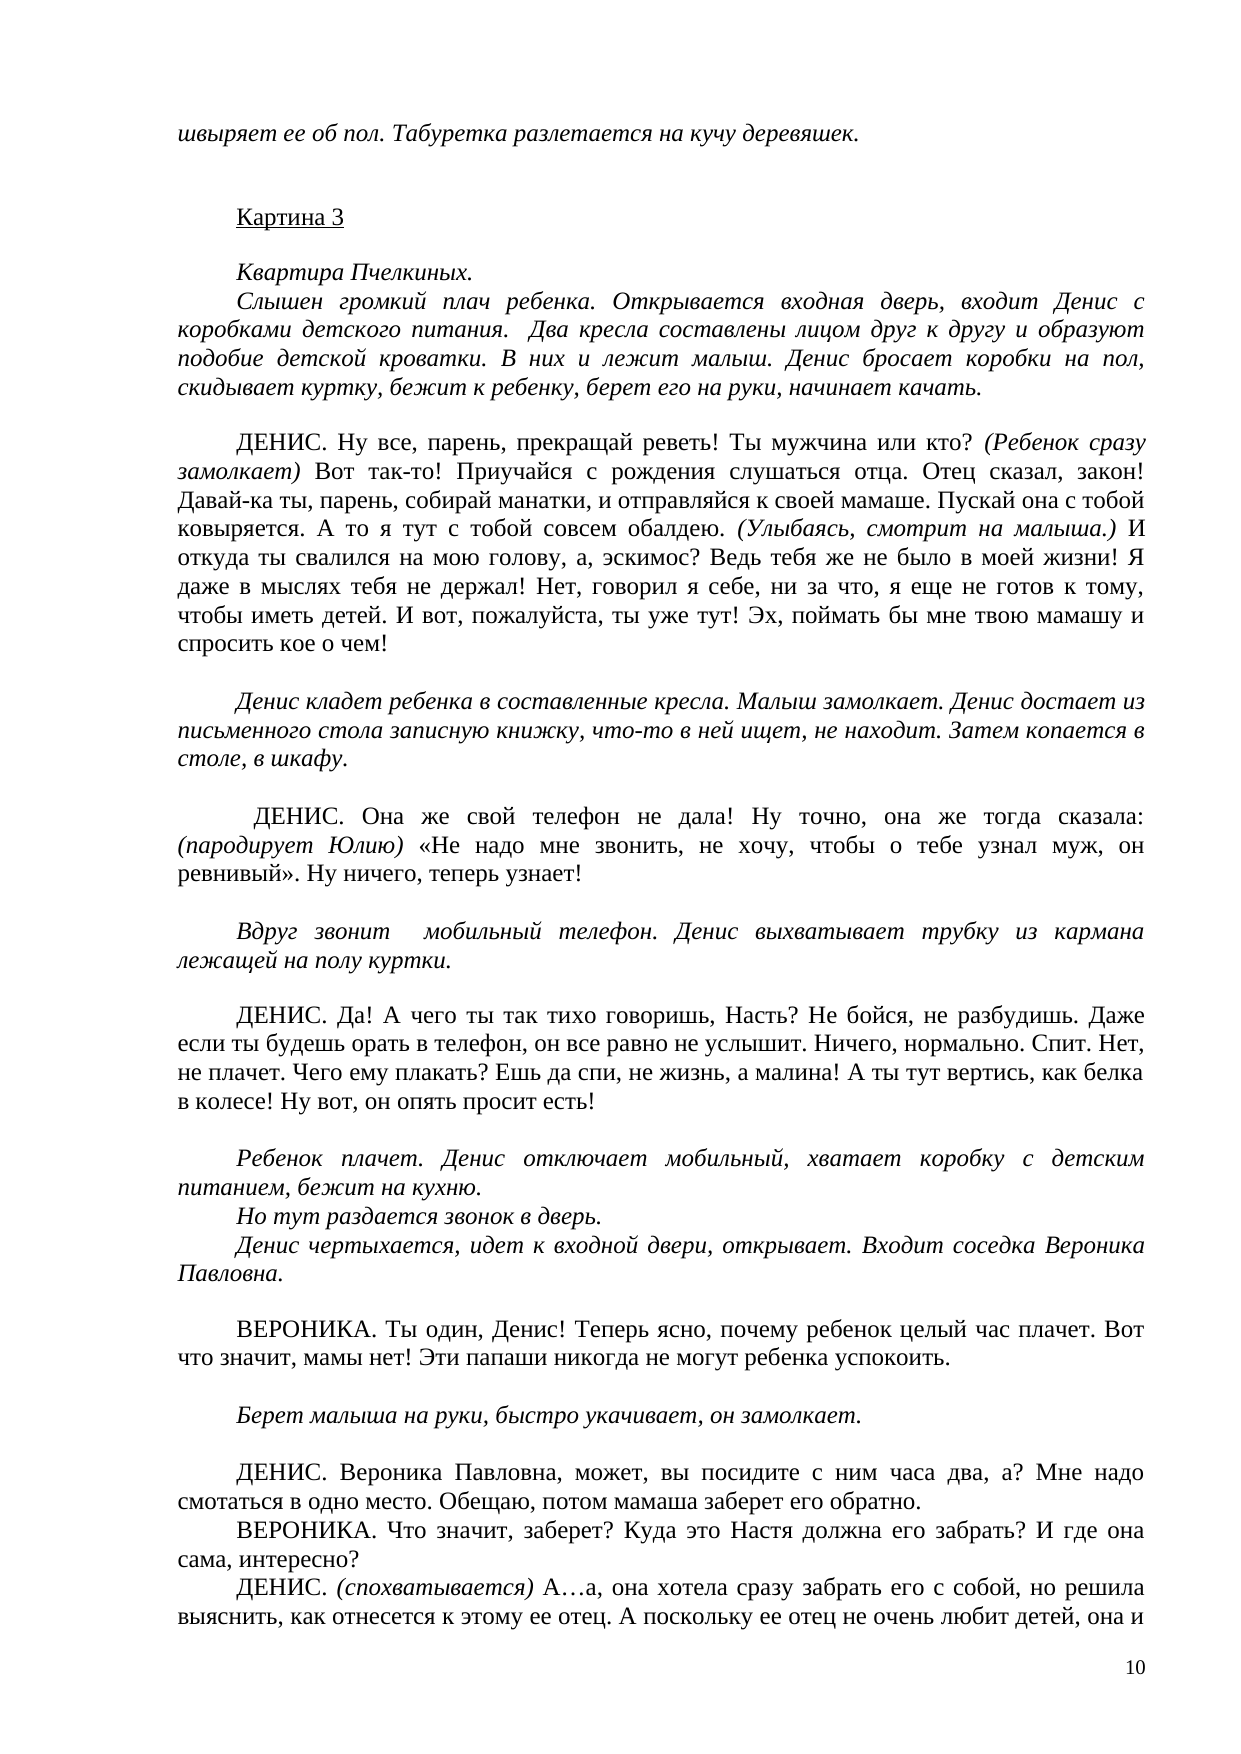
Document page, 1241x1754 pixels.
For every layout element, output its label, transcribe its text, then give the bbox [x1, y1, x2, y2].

text Но тут раздается звонок в дверь. [177, 1201, 1146, 1230]
text ВЕРОНИКА. Что значит, заберет? Куда это Настя должна его забрать? И где она сама, интересно? [177, 1515, 1146, 1572]
text ДЕНИС. Вероника Павловна, может, вы посидите с ним часа два, а? Мне надо смотаться в одно место. Обещаю, потом мамаша заберет его обратно. [177, 1457, 1146, 1515]
text ДЕНИС. Да! А чего ты так тихо говоришь, Насть? Не бойся, не разбудишь. Даже если ты будешь орать в телефон, он все равно не услышит. Ничего, нормально. Спит. Нет, не плачет. Чего ему плакать? Ешь да спи, не жизнь, а малина! А ты тут вертись, как белка в колесе! Ну вот, он опять просит есть! [177, 1000, 1146, 1115]
text Денис чертыхается, идет к входной двери, открывает. Входит соседка Вероника Павловна. [177, 1230, 1146, 1287]
text Денис кладет ребенка в составленные кресла. Малыш замолкает. Денис достает из письменного стола записную книжку, что-то в ней ищет, не находит. Затем копается в столе, в шкафу. [177, 686, 1146, 772]
text ДЕНИС. Ну все, парень, прекращай реветь! Ты мужчина или кто? (Ребенок сразу замолкает) Вот так-то! Приучайся с рождения слушаться отца. Отец сказал, закон! Давай-ка ты, парень, собирай манатки, и отправляйся к своей мамаше. Пускай она с тобой ковыряется. А то я тут с тобой совсем обалдею. (Улыбаясь, смотрит на малыша.) И откуда ты свалился на мою голову, а, эскимос? Ведь тебя же не было в моей жизни! Я даже в мыслях тебя не держал! Нет, говорил я себе, ни за что, я еще не готов к тому, чтобы иметь детей. И вот, пожалуйста, ты уже тут! Эх, поймать бы мне твою мамашу и спросить кое о чем! [177, 427, 1146, 657]
text Берет малыша на руки, быстро укачивает, он замолкает. [177, 1400, 1146, 1429]
text Вдруг звонит мобильный телефон. Денис выхватывает трубку из кармана лежащей на полу куртки. [177, 916, 1146, 973]
text Картина 3 [177, 202, 1146, 231]
text Квартира Пчелкиных. [177, 257, 1146, 286]
text ВЕРОНИКА. Ты один, Денис! Теперь ясно, почему ребенок целый час плачет. Вот что значит, мамы нет! Эти папаши никогда не могут ребенка успокоить. [177, 1314, 1146, 1371]
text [177, 118, 1146, 147]
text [177, 1572, 1146, 1630]
text ДЕНИС. Она же свой телефон не дала! Ну точно, она же тогда сказала: (пародирует Юлию) «Не надо мне звонить, не хочу, чтобы о тебе узнал муж, он ревнивый». Ну ничего, теперь узнает! [177, 801, 1146, 887]
text Слышен громкий плач ребенка. Открывается входная дверь, входит Денис с коробками детского питания. Два кресла составлены лицом друг к другу и образуют подобие детской кроватки. В них и лежит малыш. Денис бросает коробки на пол, скидывает куртку, бежит к ребенку, берет его на руки, начинает качать. [177, 286, 1146, 401]
text Ребенок плачет. Денис отключает мобильный, хватает коробку с детским питанием, бежит на кухню. [177, 1143, 1146, 1201]
